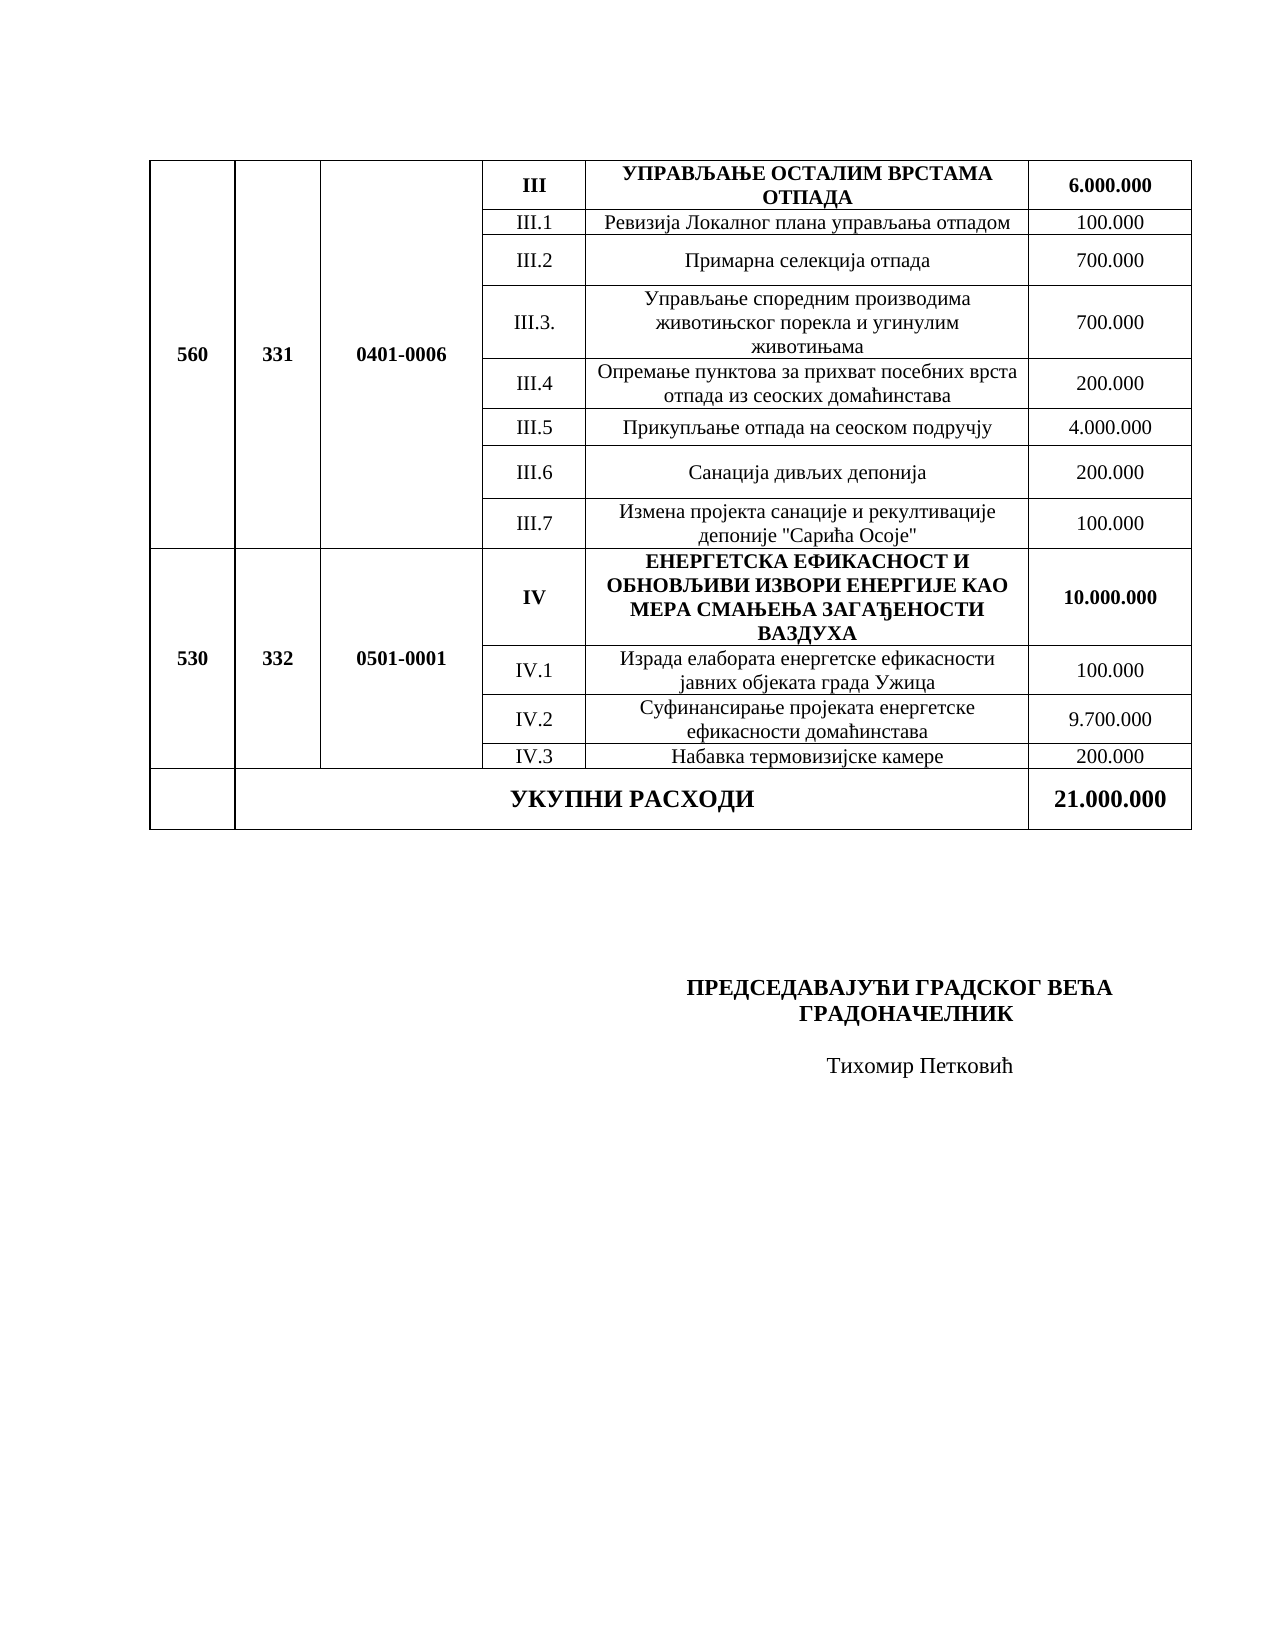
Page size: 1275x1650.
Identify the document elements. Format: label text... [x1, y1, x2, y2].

table_cell III.2 [483, 235, 585, 285]
table_cell Израда елабората енергетске ефикасности јавних објеката града Ужица [586, 646, 1028, 694]
table_cell III [483, 161, 585, 209]
table_cell 331 [236, 161, 320, 547]
table_cell IV.2 [483, 695, 585, 743]
table_cell 560 [151, 161, 234, 547]
table_cell Набавка термовизијске камере [586, 744, 1028, 768]
table_cell 0401-0006 [321, 161, 482, 547]
table_cell Суфинансирање пројеката енергетске ефикасности домаћинстава [586, 695, 1028, 743]
table_cell [151, 769, 234, 829]
text ПРЕДСЕДАВАЈУЋИ ГРАДСКОГ ВЕЋА [150, 973, 1125, 1000]
table_cell 100.000 [1029, 210, 1191, 234]
table_cell III.3. [483, 286, 585, 358]
table_cell 200.000 [1029, 359, 1191, 407]
table_cell Ревизија Локалног плана управљања отпадом [586, 210, 1028, 234]
table_cell IV [483, 549, 585, 645]
table_cell 100.000 [1029, 646, 1191, 694]
table_cell Прикупљање отпада на сеоском подручју [586, 409, 1028, 445]
table_cell 6.000.000 [1029, 161, 1191, 209]
table_cell Примарна селекција отпада [586, 235, 1028, 285]
table_cell Опремање пунктова за прихват посебних врста отпада из сеоских домаћинстава [586, 359, 1028, 407]
text ГРАДОНАЧЕЛНИК [150, 1000, 1125, 1026]
table_cell III.5 [483, 409, 585, 445]
table_cell Измена пројекта санације и рекултивације депоније ''Сарића Осоје'' [586, 499, 1028, 547]
table_cell 332 [236, 549, 320, 768]
table_cell 530 [151, 549, 234, 768]
table_cell IV.1 [483, 646, 585, 694]
table_cell 9.700.000 [1029, 695, 1191, 743]
table_cell 100.000 [1029, 499, 1191, 547]
table_cell III.6 [483, 446, 585, 498]
table_cell III.4 [483, 359, 585, 407]
table_cell III.1 [483, 210, 585, 234]
table_cell 10.000.000 [1029, 549, 1191, 645]
table_cell 0501-0001 [321, 549, 482, 768]
table_cell IV.3 [483, 744, 585, 768]
table_cell III.7 [483, 499, 585, 547]
table_cell ЕНЕРГЕТСКА ЕФИКАСНОСТ И ОБНОВЉИВИ ИЗВОРИ ЕНЕРГИЈЕ КАО МЕРА СМАЊЕЊА ЗАГАЂЕНОСТИ ВАЗДУХА [586, 549, 1028, 645]
table_cell 21.000.000 [1029, 769, 1191, 829]
text Тихомир Петковић [150, 1053, 1125, 1079]
table_cell 4.000.000 [1029, 409, 1191, 445]
table_cell Санација дивљих депонија [586, 446, 1028, 498]
table_cell Управљање споредним производима животињског порекла и угинулим животињама [586, 286, 1028, 358]
table_cell 700.000 [1029, 286, 1191, 358]
table_cell 200.000 [1029, 446, 1191, 498]
table_cell 700.000 [1029, 235, 1191, 285]
table_cell УПРАВЉАЊЕ ОСТАЛИМ ВРСТАМА ОТПАДА [586, 161, 1028, 209]
table_cell 200.000 [1029, 744, 1191, 768]
table_cell УКУПНИ РАСХОДИ [236, 769, 1028, 829]
